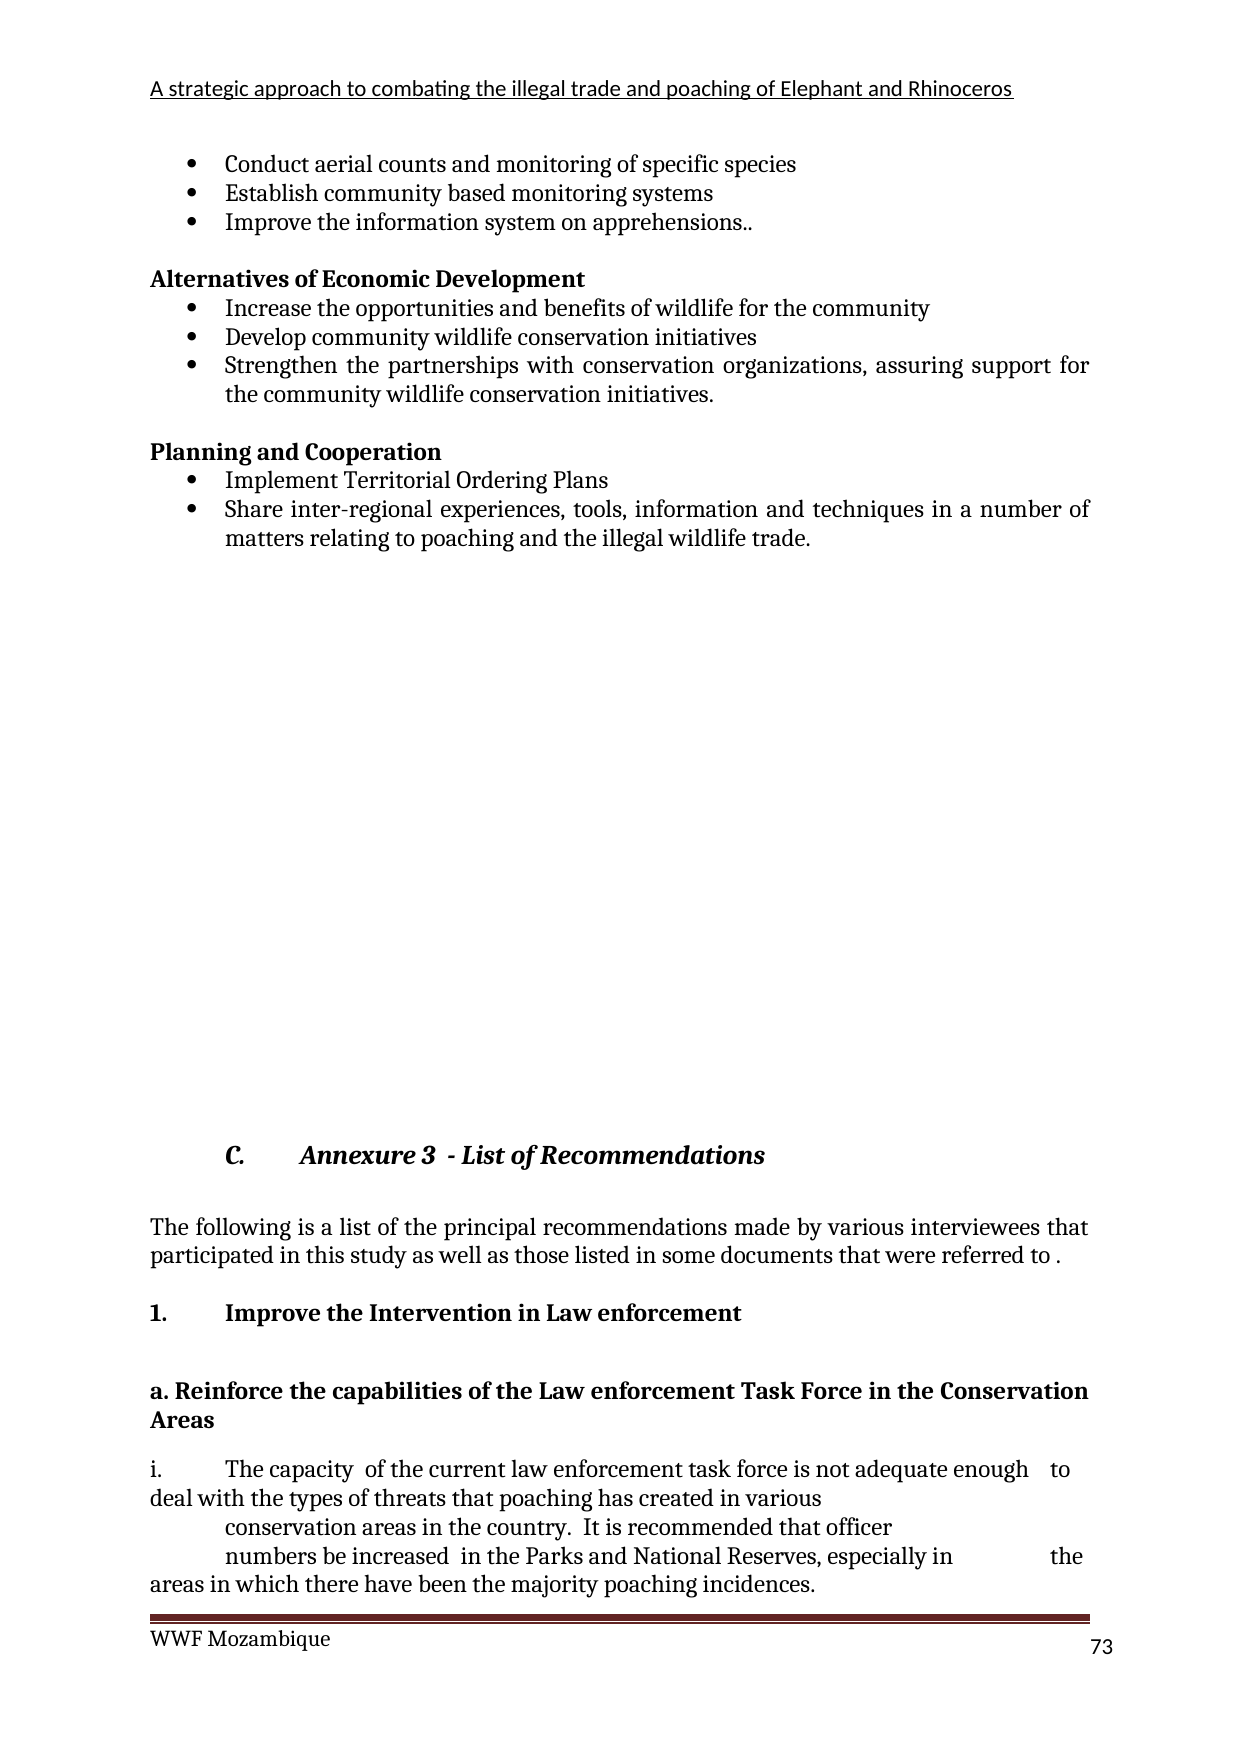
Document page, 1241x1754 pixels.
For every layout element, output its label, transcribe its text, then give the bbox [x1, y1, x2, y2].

list Conduct aerial counts and monitoring of specific species [187, 150, 1090, 179]
subtitle Annexure 3 - List of Recommendations [225, 1140, 1090, 1171]
text Planning and Cooperation [150, 437, 1090, 466]
list Improve the information system on apprehensions.. [187, 207, 1090, 236]
text i. The capacity of the current law enforcement task force is not adequate enough to deal with the types of threats that poaching has created in various conservation areas in the country. It is recommended that officer numbers be increased in the Parks and National Reserves, especially in the areas in which there have been the majority poaching incidences. [150, 1455, 1090, 1599]
list Share inter-regional experiences, tools, information and techniques in a number of matters relating to poaching and the illegal wildlife trade. [187, 495, 1090, 552]
text 1. Improve the Intervention in Law enforcement [150, 1299, 1090, 1327]
text Alternatives of Economic Development [150, 265, 1090, 294]
list Strengthen the partnerships with conservation organizations, assuring support for the community wildlife conservation initiatives. [187, 351, 1090, 409]
list Establish community based monitoring systems [187, 179, 1090, 207]
text The following is a list of the principal recommendations made by various interviewees that participated in this study as well as those listed in some documents that were referred to . [150, 1212, 1090, 1270]
text a. Reinforce the capabilities of the Law enforcement Task Force in the Conservation Areas [150, 1377, 1090, 1434]
list Develop community wildlife conservation initiatives [187, 322, 1090, 351]
list Increase the opportunities and benefits of wildlife for the community [187, 294, 1090, 322]
list Implement Territorial Ordering Plans [187, 466, 1090, 495]
